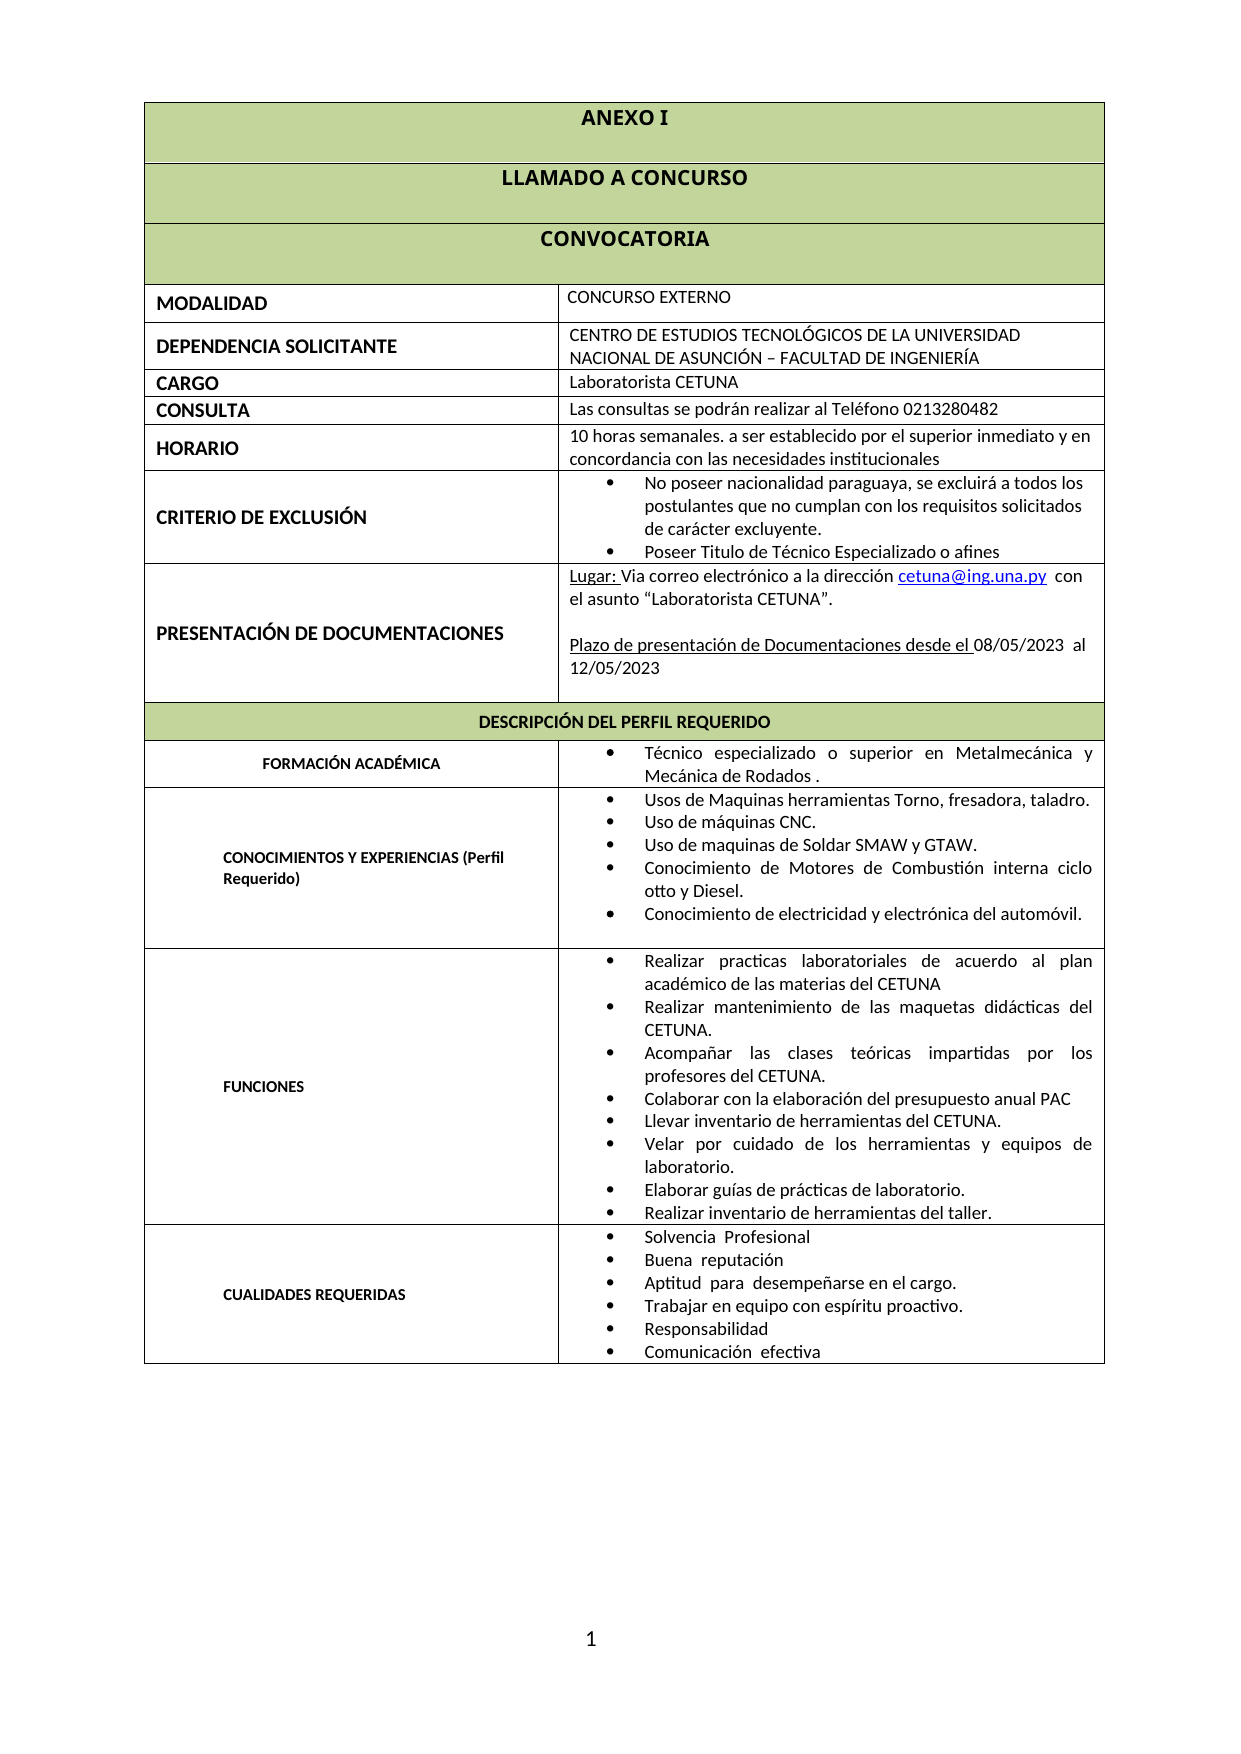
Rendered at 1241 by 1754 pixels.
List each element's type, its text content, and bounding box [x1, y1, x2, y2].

table_cell DESCRIPCIÓN DEL PERFIL REQUERIDO [145, 703, 1104, 740]
table_header ANEXO I [145, 103, 1104, 162]
table_cell Lugar: Via correo electrónico a la dirección cetuna@ing.una.py con el asunto “Laboratorista CETUNA”. Plazo de presentación de Documentaciones desde el 08/05/2023 al 12/05/2023 [559, 564, 1104, 702]
table_cell CARGO [145, 370, 558, 396]
table_cell Usos de Maquinas herramientas Torno, fresadora, taladro. Uso de máquinas CNC. Uso de maquinas de Soldar SMAW y GTAW. Conocimiento de Motores de Combustión interna ciclo otto y Diesel. Conocimiento de electricidad y electrónica del automóvil. [559, 788, 1104, 948]
table_cell LLAMADO A CONCURSO [145, 164, 1104, 223]
table_cell HORARIO [145, 425, 558, 470]
table_cell No poseer nacionalidad paraguaya, se excluirá a todos los postulantes que no cumplan con los requisitos solicitados de carácter excluyente. Poseer Titulo de Técnico Especializado o afines [559, 471, 1104, 563]
table_cell CENTRO DE ESTUDIOS TECNOLÓGICOS DE LA UNIVERSIDAD NACIONAL DE ASUNCIÓN – FACULTAD DE INGENIERÍA [559, 323, 1104, 369]
table_cell CONVOCATORIA [145, 224, 1104, 284]
table_cell CONSULTA [145, 397, 558, 423]
table_cell FUNCIONES [145, 949, 558, 1224]
table_cell Solvencia Profesional Buena reputación Aptitud para desempeñarse en el cargo. Trabajar en equipo con espíritu proactivo. Responsabilidad Comunicación efectiva [559, 1225, 1104, 1363]
table_cell CONCURSO EXTERNO [559, 285, 1104, 322]
table_cell Las consultas se podrán realizar al Teléfono 0213280482 [559, 397, 1104, 423]
table_cell Laboratorista CETUNA [559, 370, 1104, 396]
table_cell 10 horas semanales. a ser establecido por el superior inmediato y en concordancia con las necesidades institucionales [559, 425, 1104, 470]
table_cell Técnico especializado o superior en Metalmecánica y Mecánica de Rodados . [559, 741, 1104, 787]
table_cell DEPENDENCIA SOLICITANTE [145, 323, 558, 369]
table_cell FORMACIÓN ACADÉMICA [145, 741, 558, 787]
table_cell CRITERIO DE EXCLUSIÓN [145, 471, 558, 563]
table_cell CONOCIMIENTOS Y EXPERIENCIAS (Perfil Requerido) [145, 788, 558, 948]
table_cell PRESENTACIÓN DE DOCUMENTACIONES [145, 564, 558, 702]
table_cell CUALIDADES REQUERIDAS [145, 1225, 558, 1363]
table_cell Realizar practicas laboratoriales de acuerdo al plan académico de las materias del CETUNA Realizar mantenimiento de las maquetas didácticas del CETUNA. Acompañar las clases teóricas impartidas por los profesores del CETUNA. Colaborar con la elaboración del presupuesto anual PAC Llevar inventario de herramientas del CETUNA. Velar por cuidado de los herramientas y equipos de laboratorio. Elaborar guías de prácticas de laboratorio. Realizar inventario de herramientas del taller. [559, 949, 1104, 1224]
table_cell MODALIDAD [145, 285, 558, 322]
